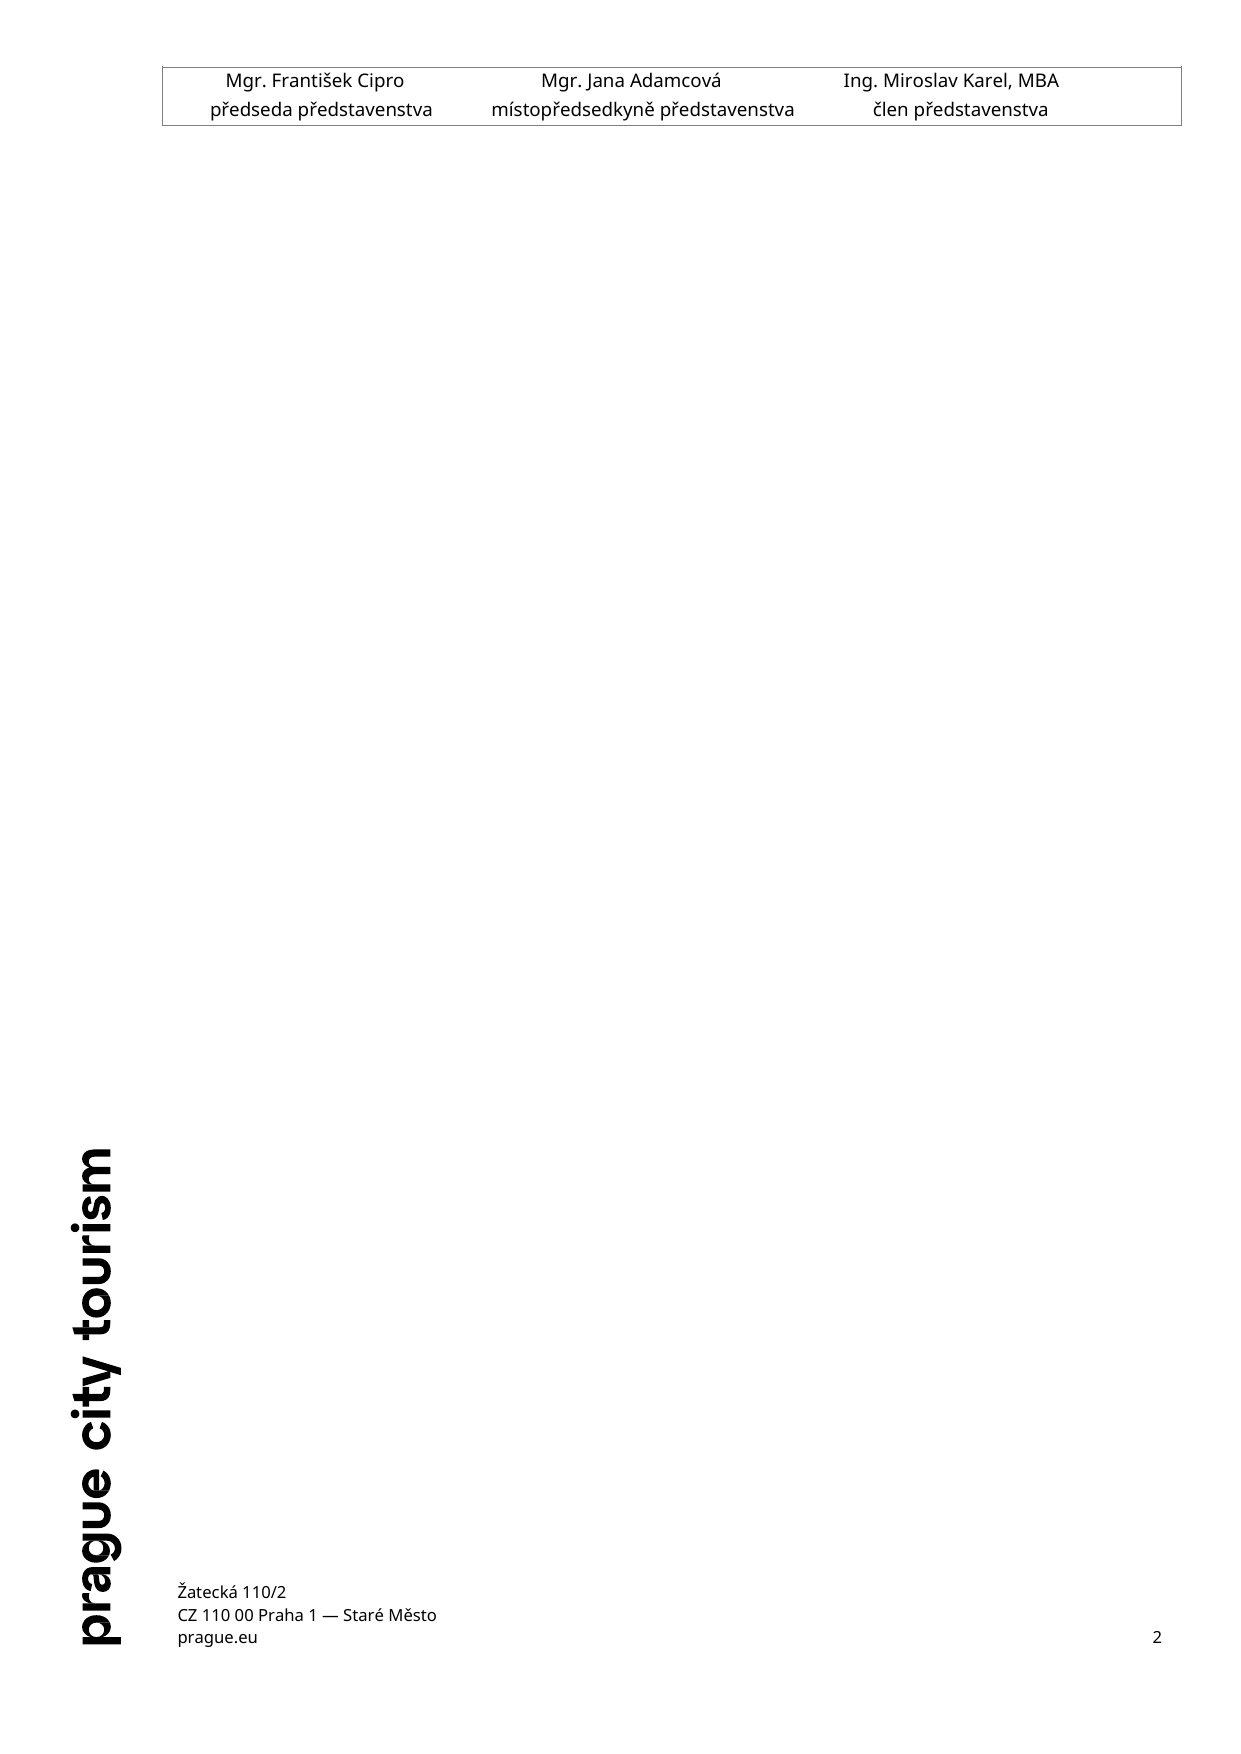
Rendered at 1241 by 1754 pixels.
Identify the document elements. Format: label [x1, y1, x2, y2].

table_cell [163, 68, 1181, 125]
